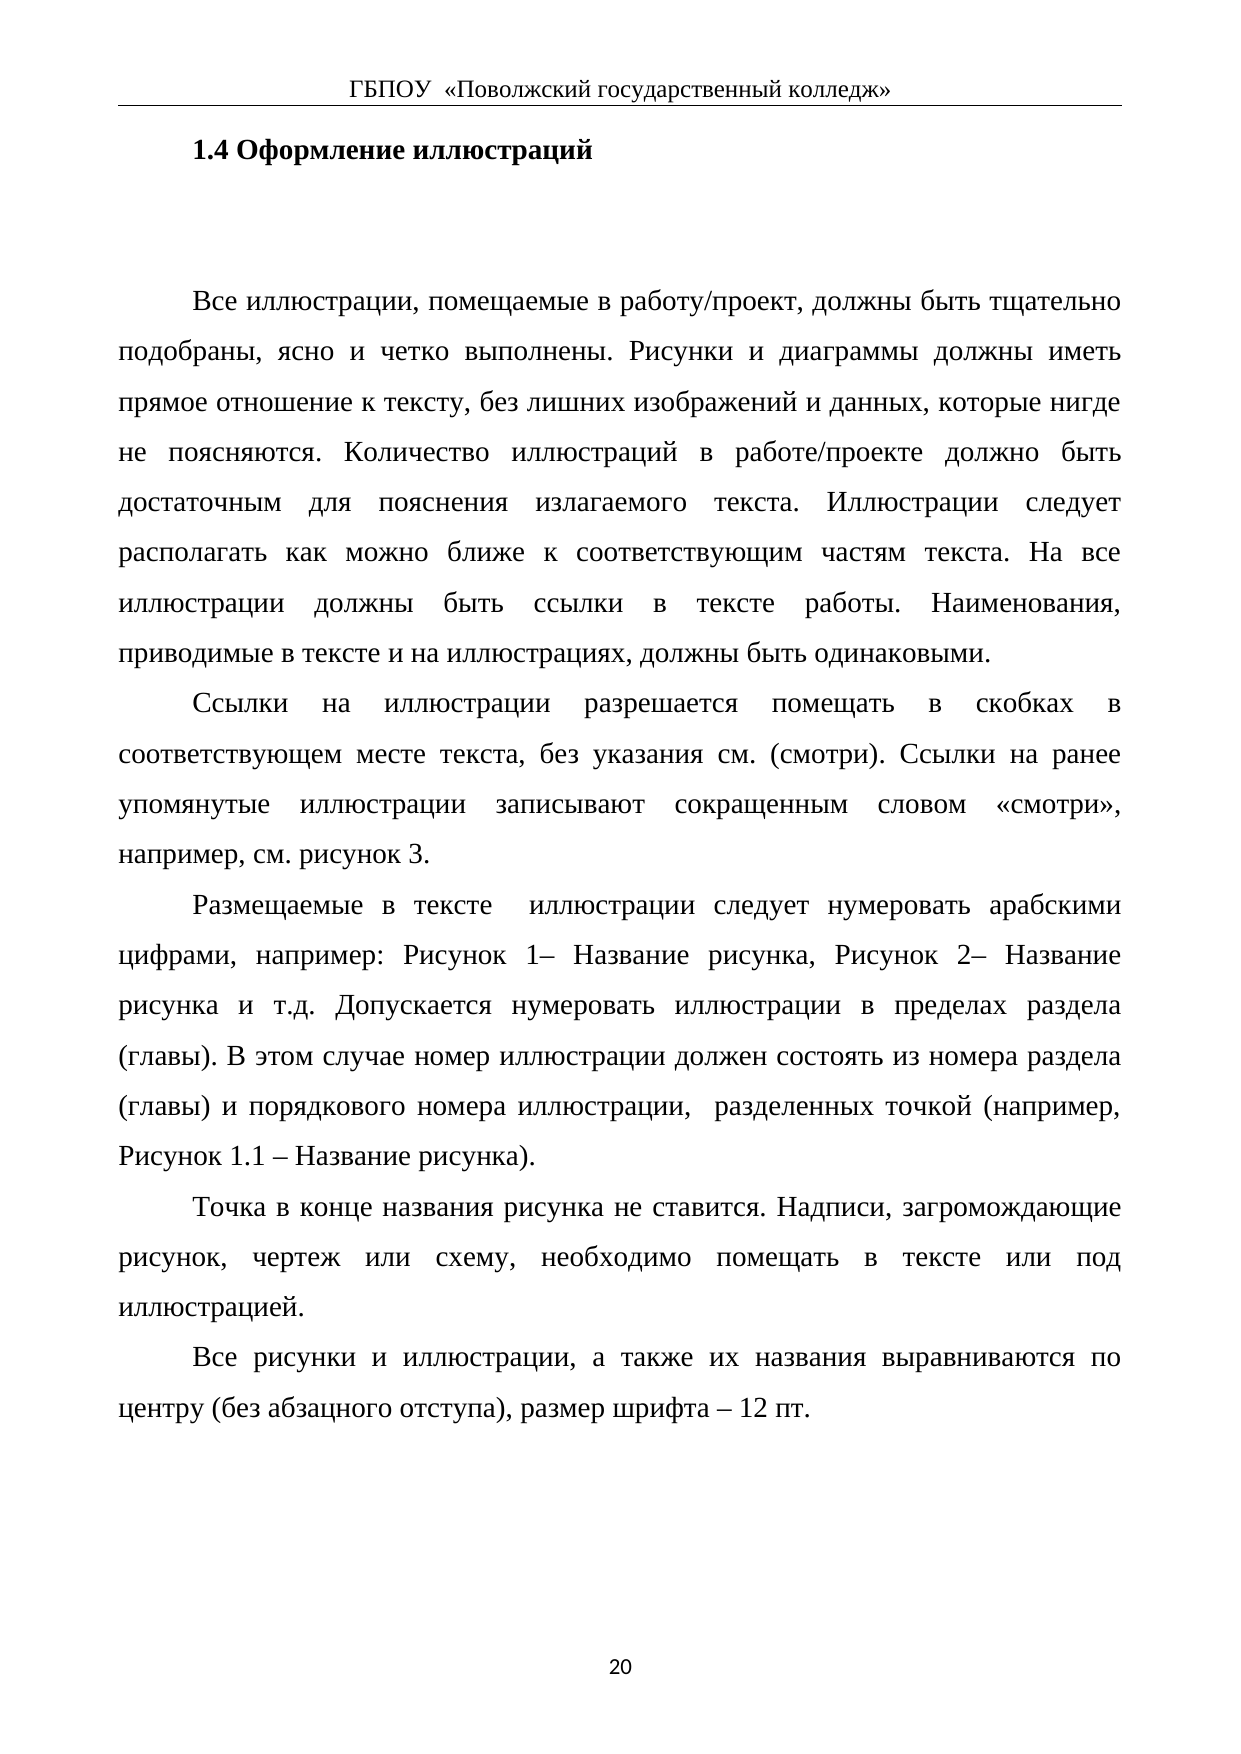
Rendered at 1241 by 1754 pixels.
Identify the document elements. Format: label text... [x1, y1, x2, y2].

text Все рисунки и иллюстрации, а также их названия выравниваются по центру (без абзацного отступа), размер шрифта – 12 пт. [118, 1339, 1122, 1423]
text Все иллюстрации, помещаемые в работу/проект, должны быть тщательно подобраны, ясно и четко выполнены. Рисунки и диаграммы должны иметь прямое отношение к тексту, без лишних изображений и данных, которые нигде не поясняются. Количество иллюстраций в работе/проекте должно быть достаточным для пояснения излагаемого текста. Иллюстрации следует располагать как можно ближе к соответствующим частям текста. На все иллюстрации должны быть ссылки в тексте работы. Наименования, приводимые в тексте и на иллюстрациях, должны быть одинаковыми. [118, 283, 1122, 669]
text Ссылки на иллюстрации разрешается помещать в скобках в соответствующем месте текста, без указания см. (смотри). Ссылки на ранее упомянутые иллюстрации записывают сокращенным словом «смотри», например, см. рисунок 3. [118, 686, 1122, 870]
subtitle 1.4 Оформление иллюстраций [192, 132, 1122, 166]
text Точка в конце названия рисунка не ставится. Надписи, загромождающие рисунок, чертеж или схему, необходимо помещать в тексте или под иллюстрацией. [118, 1189, 1122, 1323]
text Размещаемые в тексте иллюстрации следует нумеровать арабскими цифрами, например: Рисунок 1– Название рисунка, Рисунок 2– Название рисунка и т.д. Допускается нумеровать иллюстрации в пределах раздела (главы). В этом случае номер иллюстрации должен состоять из номера раздела (главы) и порядкового номера иллюстрации, разделенных точкой (например, Рисунок 1.1 – Название рисунка). [118, 887, 1122, 1172]
